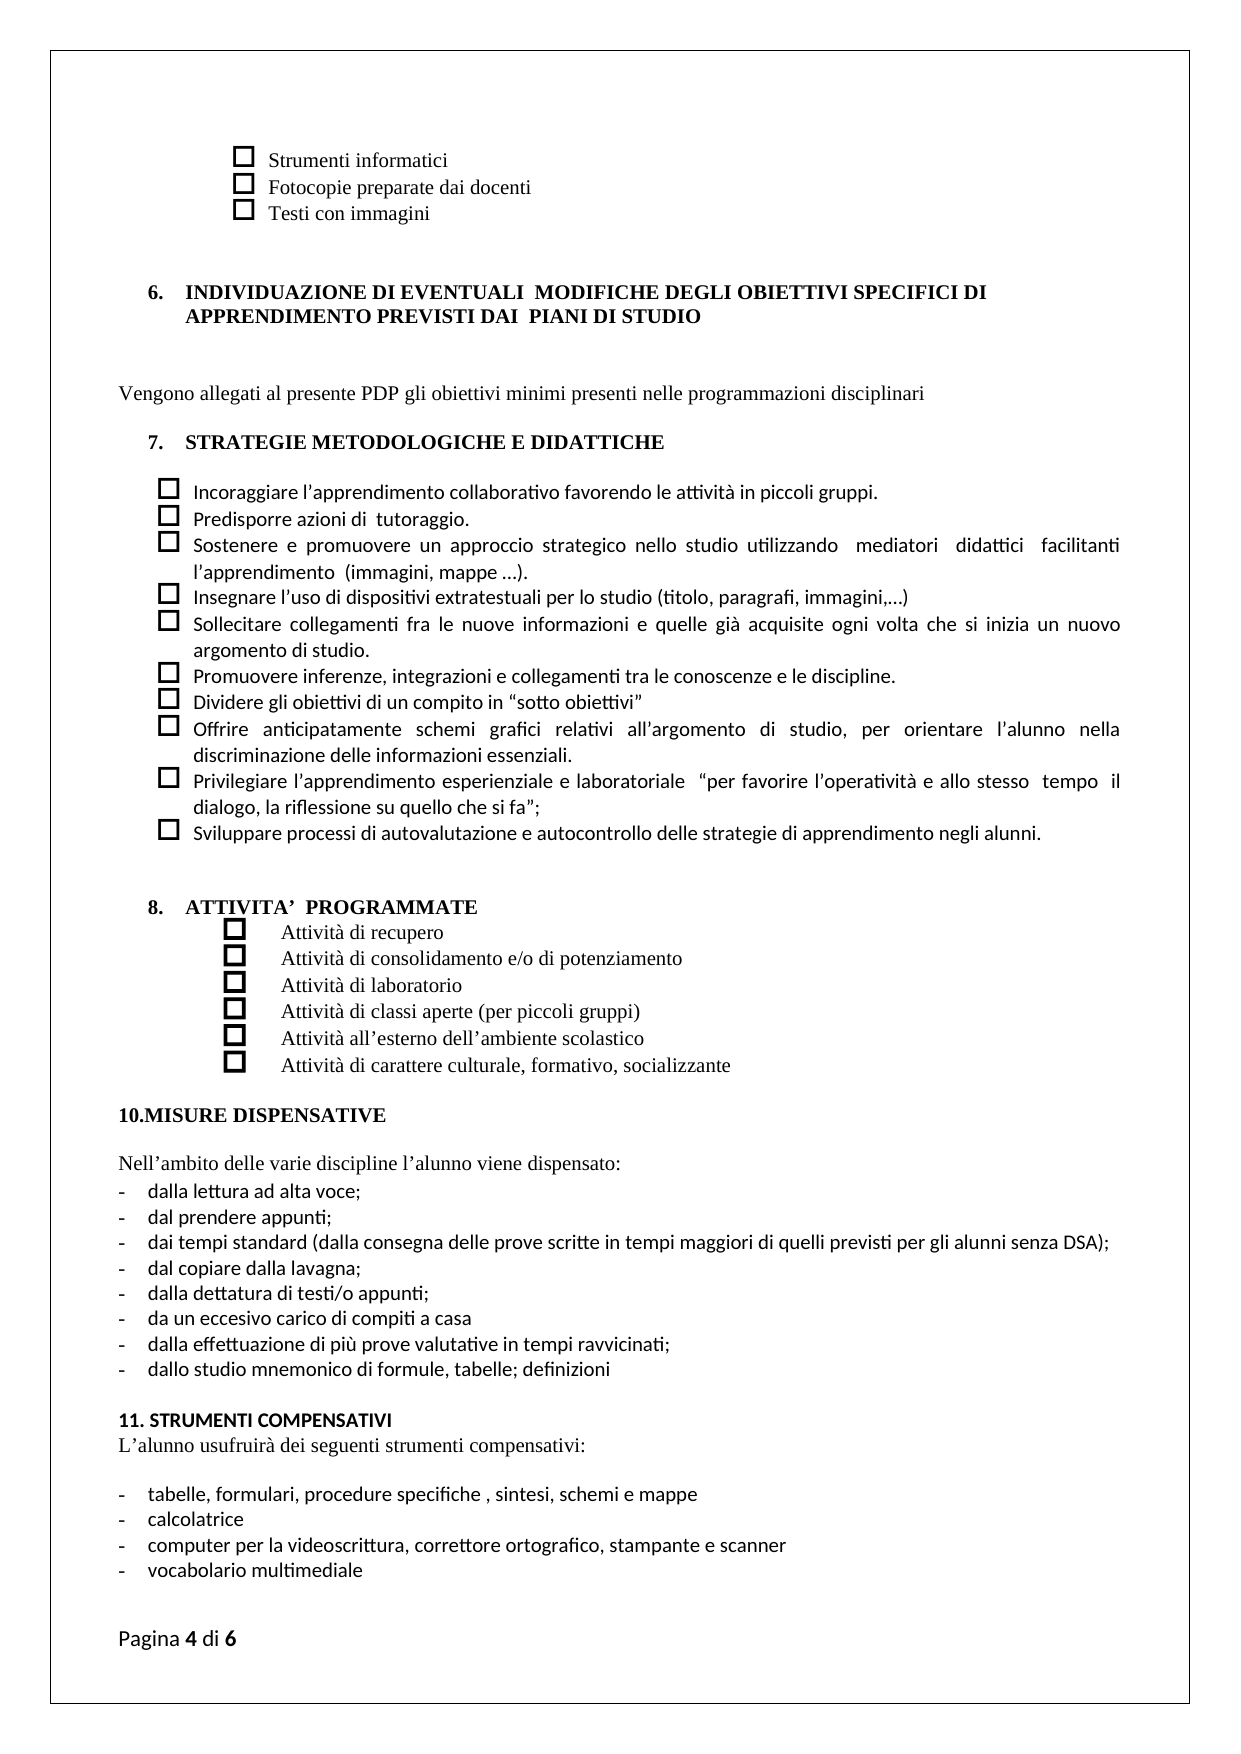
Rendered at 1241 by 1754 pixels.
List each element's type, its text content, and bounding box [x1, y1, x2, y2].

list Attività di classi aperte (per piccoli gruppi) [221, 999, 1122, 1025]
list Attività all’esterno dell’ambiente scolastico [221, 1025, 1122, 1052]
list 11. STRUMENTI COMPENSATIVI [118, 1407, 1122, 1433]
list computer per la videoscrittura, correttore ortografico, stampante e scanner [118, 1532, 1122, 1557]
list INDIVIDUAZIONE DI EVENTUALI MODIFICHE DEGLI OBIETTIVI SPECIFICI DI APPRENDIMENTO PREVISTI DAI PIANI DI STUDIO [148, 280, 1122, 328]
list calcolatrice [118, 1507, 1122, 1532]
list Attività di recupero [221, 919, 1122, 946]
list dalla lettura ad alta voce; [118, 1178, 1122, 1204]
list dalla effettuazione di più prove valutative in tempi ravvicinati; [118, 1331, 1122, 1356]
list ATTIVITA’ PROGRAMMATE [148, 895, 1122, 919]
text Vengono allegati al presente PDP gli obiettivi minimi presenti nelle programmazioni disciplinari [118, 381, 1122, 405]
text L’alunno usufruirà dei seguenti strumenti compensativi: [118, 1433, 1122, 1457]
list Attività di carattere culturale, formativo, socializzante [221, 1052, 1122, 1078]
list Promuovere inferenze, integrazioni e collegamenti tra le conoscenze e le discipline. [156, 663, 1122, 689]
list Offrire anticipatamente schemi grafici relativi all’argomento di studio, per orientare l’alunno nella discriminazione delle informazioni essenziali. [156, 716, 1122, 768]
list dallo studio mnemonico di formule, tabelle; definizioni [118, 1356, 1122, 1382]
list Sostenere e promuovere un approccio strategico nello studio utilizzando mediatori didattici facilitanti l’apprendimento (immagini, mappe …). [156, 532, 1122, 584]
list Attività di consolidamento e/o di potenziamento [221, 946, 1122, 972]
list Predisporre azioni di tutoraggio. [156, 506, 1122, 532]
list Sviluppare processi di autovalutazione e autocontrollo delle strategie di apprendimento negli alunni. [156, 820, 1122, 847]
list dal copiare dalla lavagna; [118, 1255, 1122, 1280]
list dai tempi standard (dalla consegna delle prove scritte in tempi maggiori di quelli previsti per gli alunni senza DSA); [118, 1229, 1122, 1255]
list tabelle, formulari, procedure specifiche , sintesi, schemi e mappe [118, 1481, 1122, 1507]
list Insegnare l’uso di dispositivi extratestuali per lo studio (titolo, paragrafi, immagini,…) [156, 584, 1122, 611]
list dal prendere appunti; [118, 1204, 1122, 1229]
list Testi con immagini [231, 201, 1122, 227]
text 10.MISURE DISPENSATIVE [118, 1102, 1122, 1127]
list Strumenti informatici [231, 147, 1122, 174]
list Fotocopie preparate dai docenti [231, 174, 1122, 201]
list vocabolario multimediale [118, 1557, 1122, 1583]
list Dividere gli obiettivi di un compito in “sotto obiettivi” [156, 689, 1122, 716]
list da un eccesivo carico di compiti a casa [118, 1306, 1122, 1331]
list dalla dettatura di testi/o appunti; [118, 1280, 1122, 1306]
list Incoraggiare l’apprendimento collaborativo favorendo le attività in piccoli gruppi. [156, 479, 1122, 506]
list Sollecitare collegamenti fra le nuove informazioni e quelle già acquisite ogni volta che si inizia un nuovo argomento di studio. [156, 611, 1122, 663]
list Privilegiare l’apprendimento esperienziale e laboratoriale “per favorire l’operatività e allo stesso tempo il dialogo, la riflessione su quello che si fa”; [156, 768, 1122, 820]
text Nell’ambito delle varie discipline l’alunno viene dispensato: [118, 1151, 1122, 1175]
list STRATEGIE METODOLOGICHE E DIDATTICHE [148, 430, 1122, 454]
list Attività di laboratorio [221, 972, 1122, 999]
